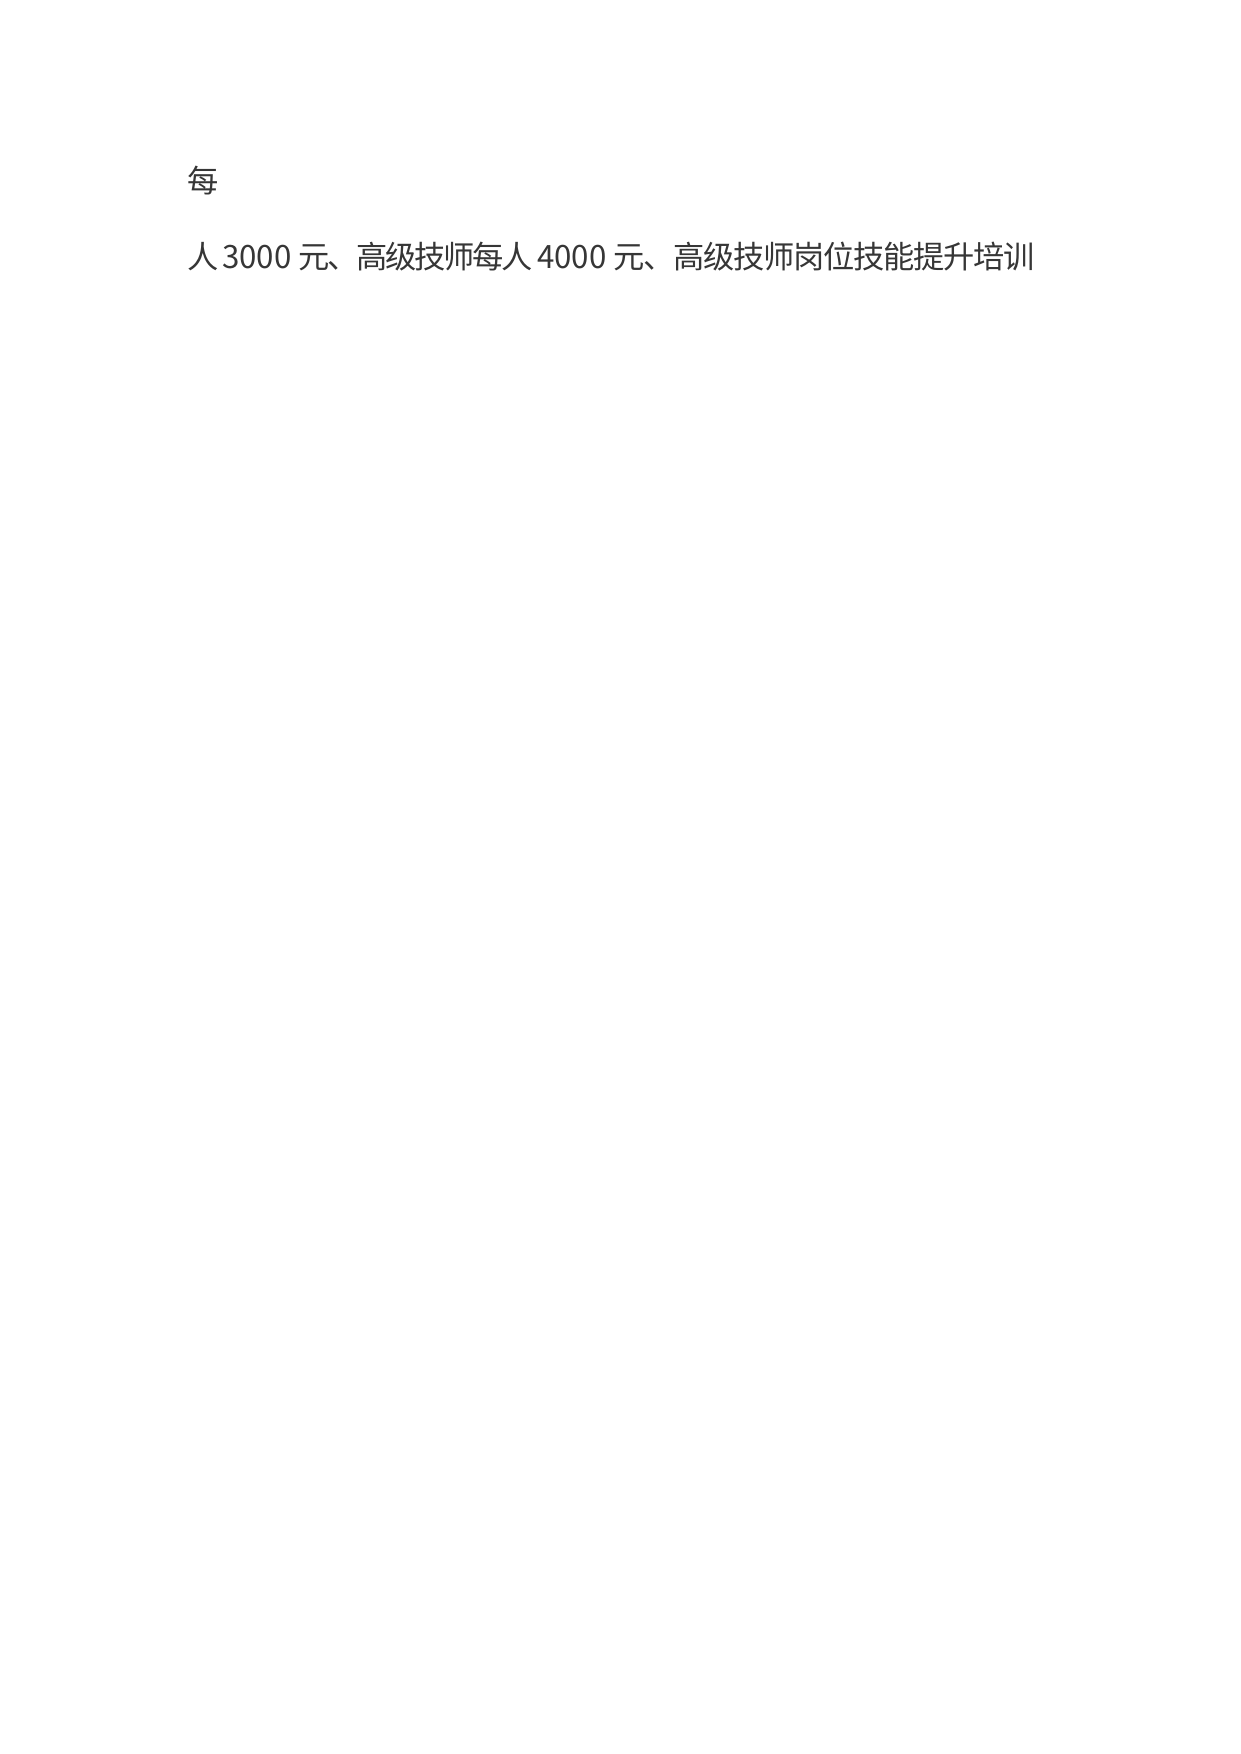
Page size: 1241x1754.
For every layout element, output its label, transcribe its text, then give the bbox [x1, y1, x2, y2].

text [187, 156, 1053, 203]
text 人 3000 元、高级技师每人 4000 元、高级技师岗位技能提升培训 [187, 232, 1096, 277]
